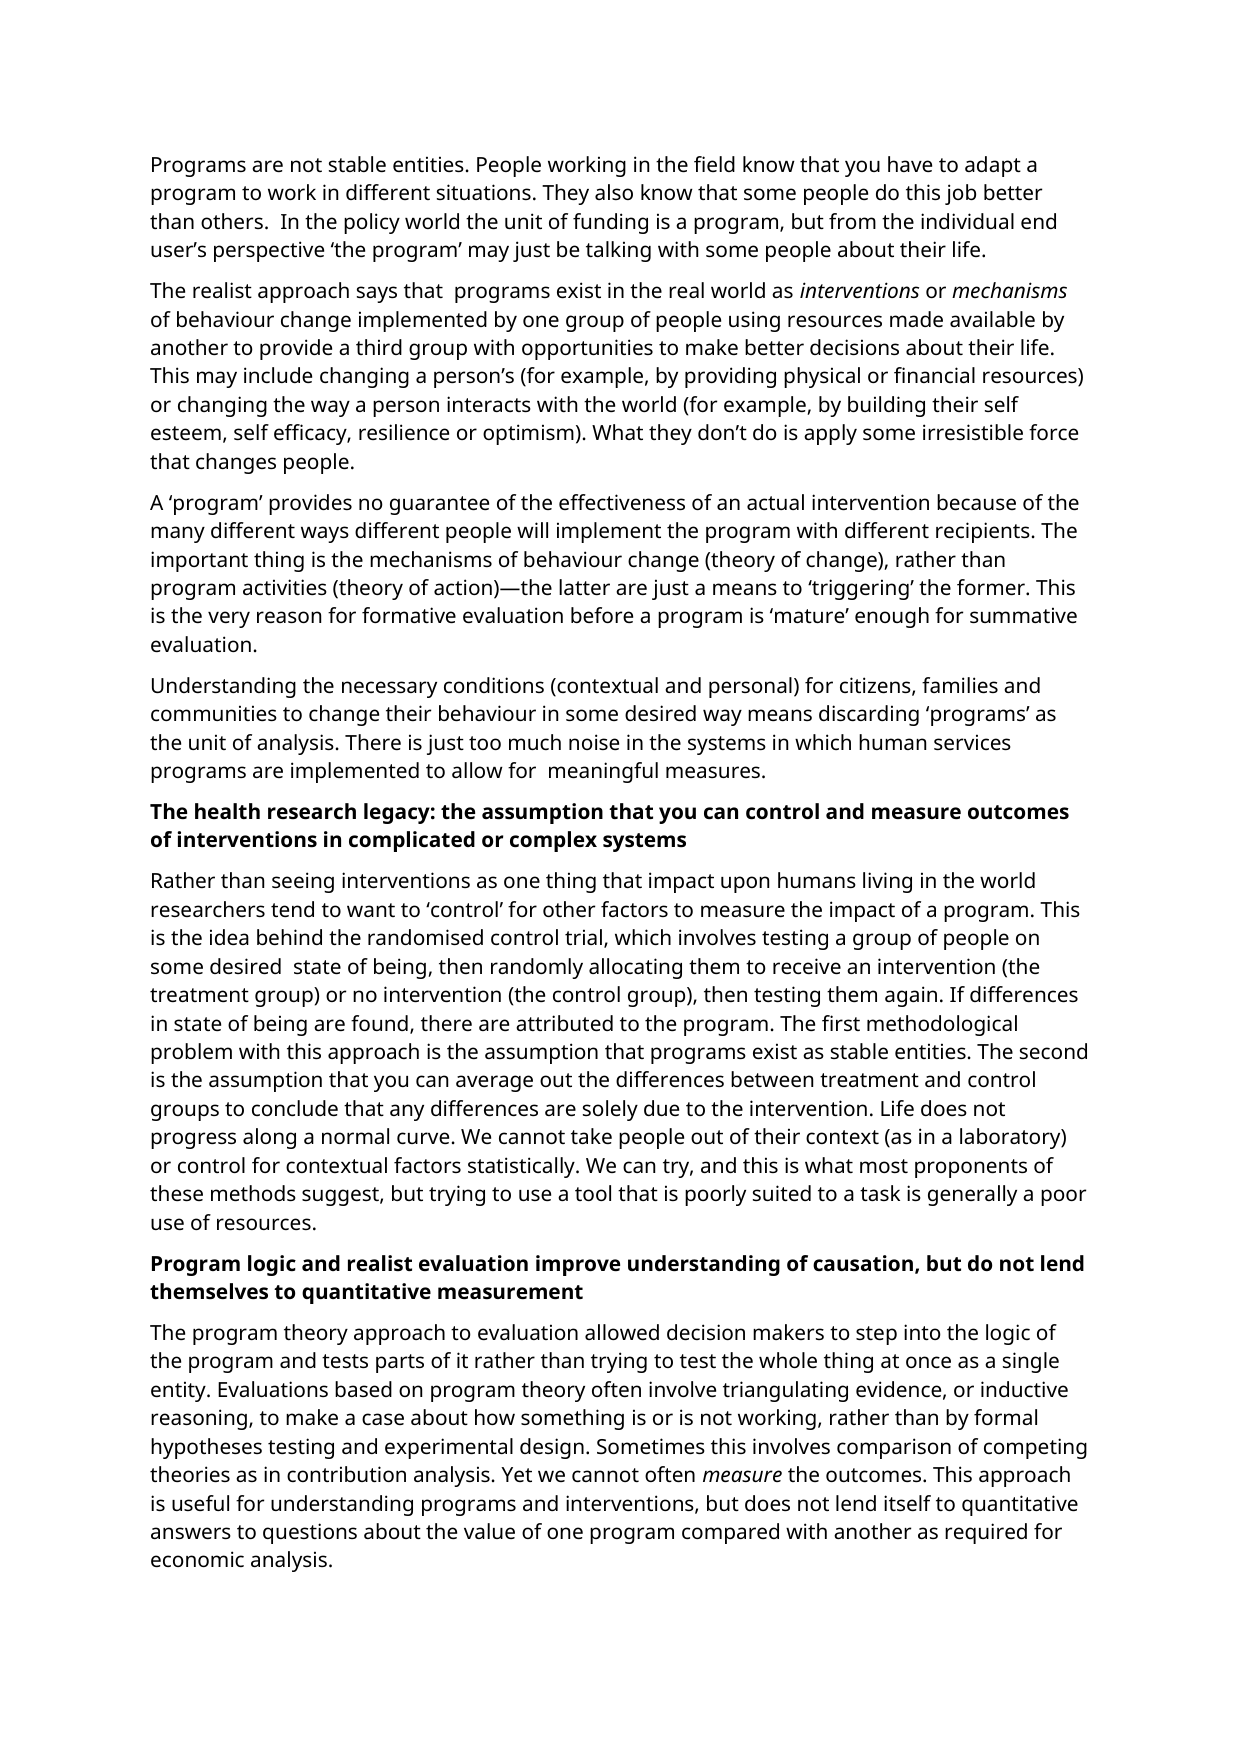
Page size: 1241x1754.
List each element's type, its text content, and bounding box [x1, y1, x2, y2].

text The realist approach says that programs exist in the real world as interventions or mechanisms of behaviour change implemented by one group of people using resources made available by another to provide a third group with opportunities to make better decisions about their life. This may include changing a person’s (for example, by providing physical or financial resources) or changing the way a person interacts with the world (for example, by building their self esteem, self efficacy, resilience or optimism). What they don’t do is apply some irresistible force that changes people. [150, 276, 1090, 475]
text Program logic and realist evaluation improve understanding of causation, but do not lend themselves to quantitative measurement [150, 1249, 1090, 1306]
text Rather than seeing interventions as one thing that impact upon humans living in the world researchers tend to want to ‘control’ for other factors to measure the impact of a program. This is the idea behind the randomised control trial, which involves testing a group of people on some desired state of being, then randomly allocating them to receive an intervention (the treatment group) or no intervention (the control group), then testing them again. If differences in state of being are found, there are attributed to the program. The first methodological problem with this approach is the assumption that programs exist as stable entities. The second is the assumption that you can average out the differences between treatment and control groups to conclude that any differences are solely due to the intervention. Life does not progress along a normal curve. We cannot take people out of their context (as in a laboratory) or control for contextual factors statistically. We can try, and this is what most proponents of these methods suggest, but trying to use a tool that is poorly suited to a task is generally a poor use of resources. [150, 867, 1090, 1236]
text Understanding the necessary conditions (contextual and personal) for citizens, families and communities to change their behaviour in some desired way means discarding ‘programs’ as the unit of analysis. There is just too much noise in the systems in which human services programs are implemented to allow for meaningful measures. [150, 671, 1090, 785]
text A ‘program’ provides no guarantee of the effectiveness of an actual intervention because of the many different ways different people will implement the program with different recipients. The important thing is the mechanisms of behaviour change (theory of change), rather than program activities (theory of action)—the latter are just a means to ‘triggering’ the former. This is the very reason for formative evaluation before a program is ‘mature’ enough for summative evaluation. [150, 488, 1090, 658]
text Programs are not stable entities. People working in the field know that you have to adapt a program to work in different situations. They also know that some people do this job better than others. In the policy world the unit of funding is a program, but from the individual end user’s perspective ‘the program’ may just be talking with some people about their life. [150, 150, 1090, 264]
text The health research legacy: the assumption that you can control and measure outcomes of interventions in complicated or complex systems [150, 797, 1090, 854]
text The program theory approach to evaluation allowed decision makers to step into the logic of the program and tests parts of it rather than trying to test the whole thing at once as a single entity. Evaluations based on program theory often involve triangulating evidence, or inductive reasoning, to make a case about how something is or is not working, rather than by formal hypotheses testing and experimental design. Sometimes this involves comparison of competing theories as in contribution analysis. Yet we cannot often measure the outcomes. This approach is useful for understanding programs and interventions, but does not lend itself to quantitative answers to questions about the value of one program compared with another as required for economic analysis. [150, 1318, 1090, 1574]
